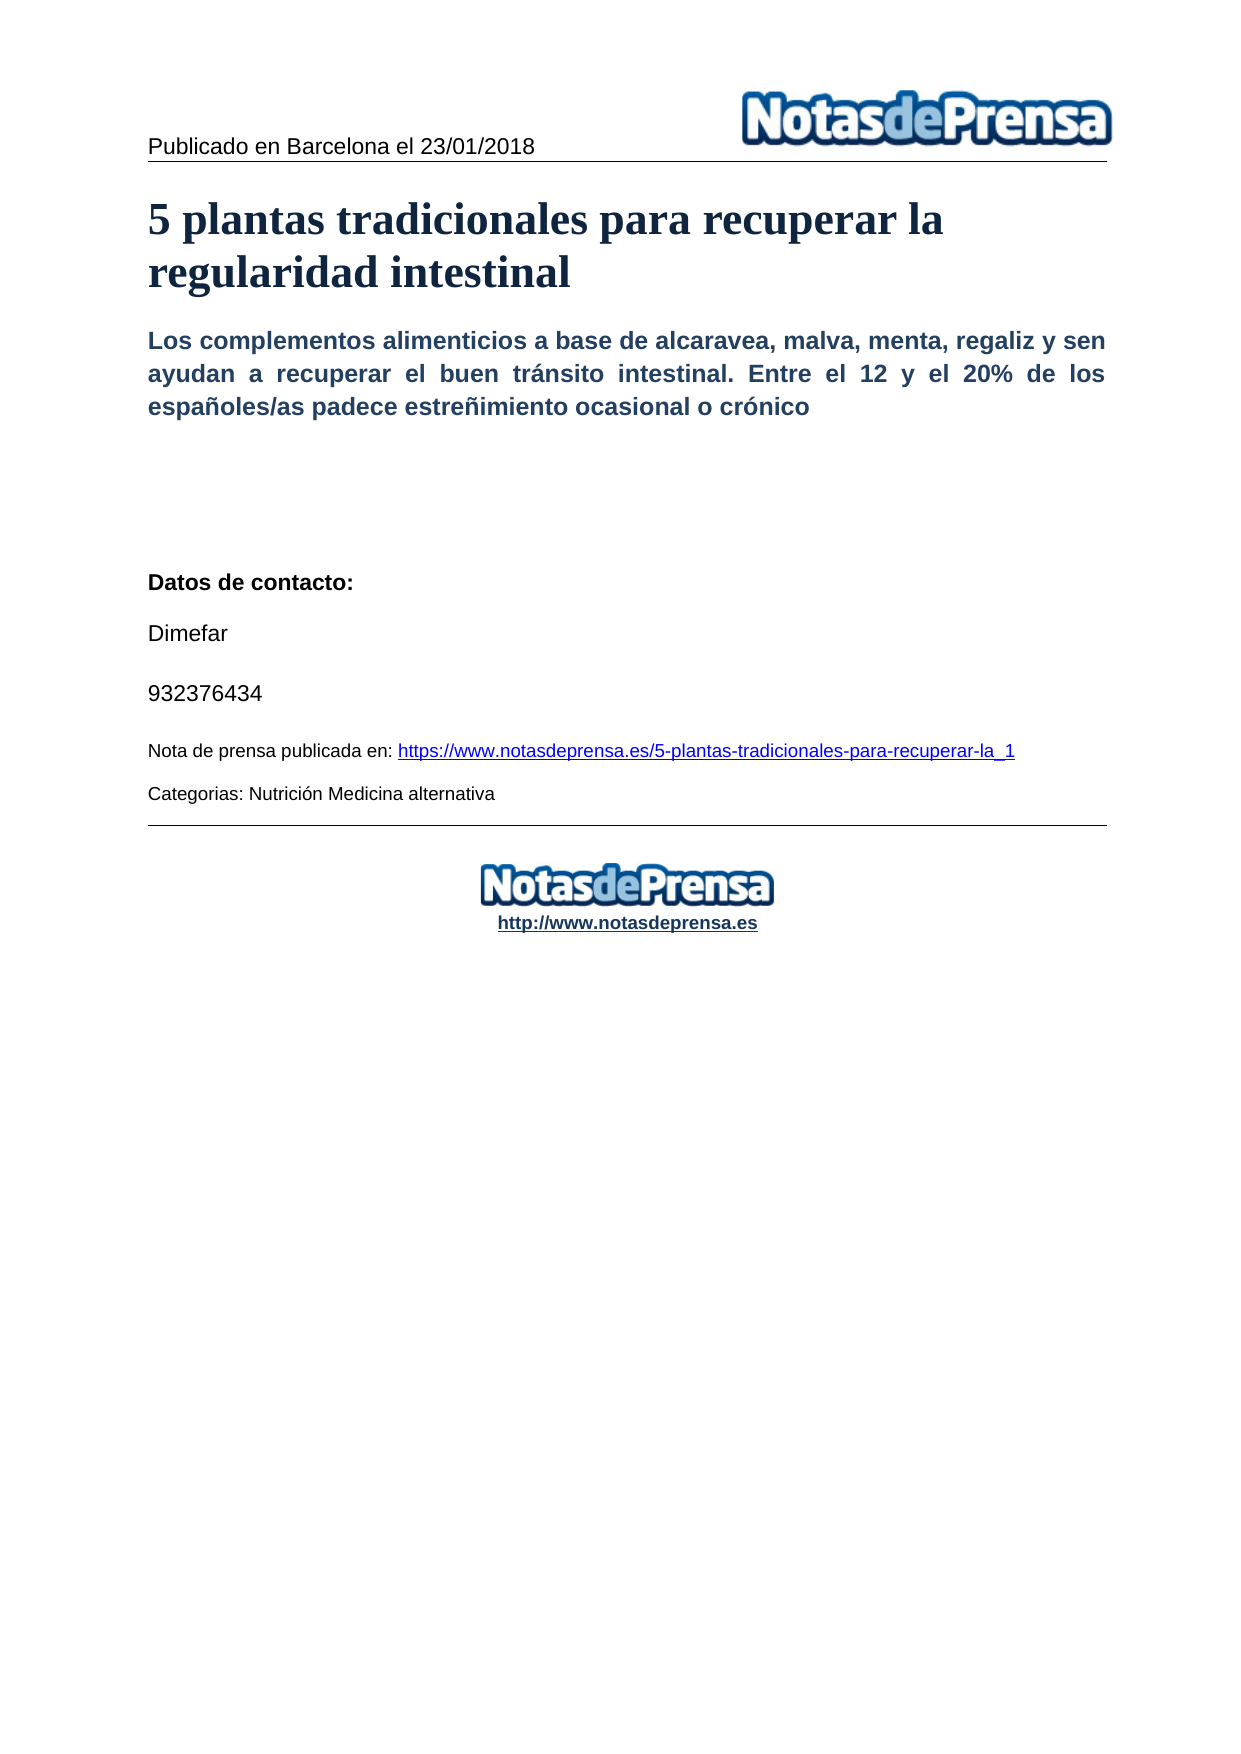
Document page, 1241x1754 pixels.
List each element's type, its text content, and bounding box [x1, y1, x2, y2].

text 932376434 [148, 680, 1063, 706]
text Categorias: Nutrición Medicina alternativa [148, 783, 1107, 804]
text Publicado en Barcelona el 23/01/2018 [148, 133, 1107, 161]
subtitle Los complementos alimenticios a base de alcaravea, malva, menta, regaliz y sen ayudan a recuperar el buen tránsito intestinal. Entre el 12 y el 20% de los españoles/as padece estreñimiento ocasional o crónico [148, 326, 1107, 421]
text Nota de prensa publicada en: https://www.notasdeprensa.es/5-plantas-tradicionales-para-recuperar-la_1 [148, 740, 1107, 762]
text Dimefar [148, 619, 1063, 646]
text http://www.notasdeprensa.es [148, 912, 1107, 934]
subtitle 5 plantas tradicionales para recuperar la regularidad intestinal [148, 192, 1107, 297]
picture [742, 90, 1113, 148]
text Datos de contacto: [148, 568, 1107, 595]
picture [480, 862, 775, 908]
